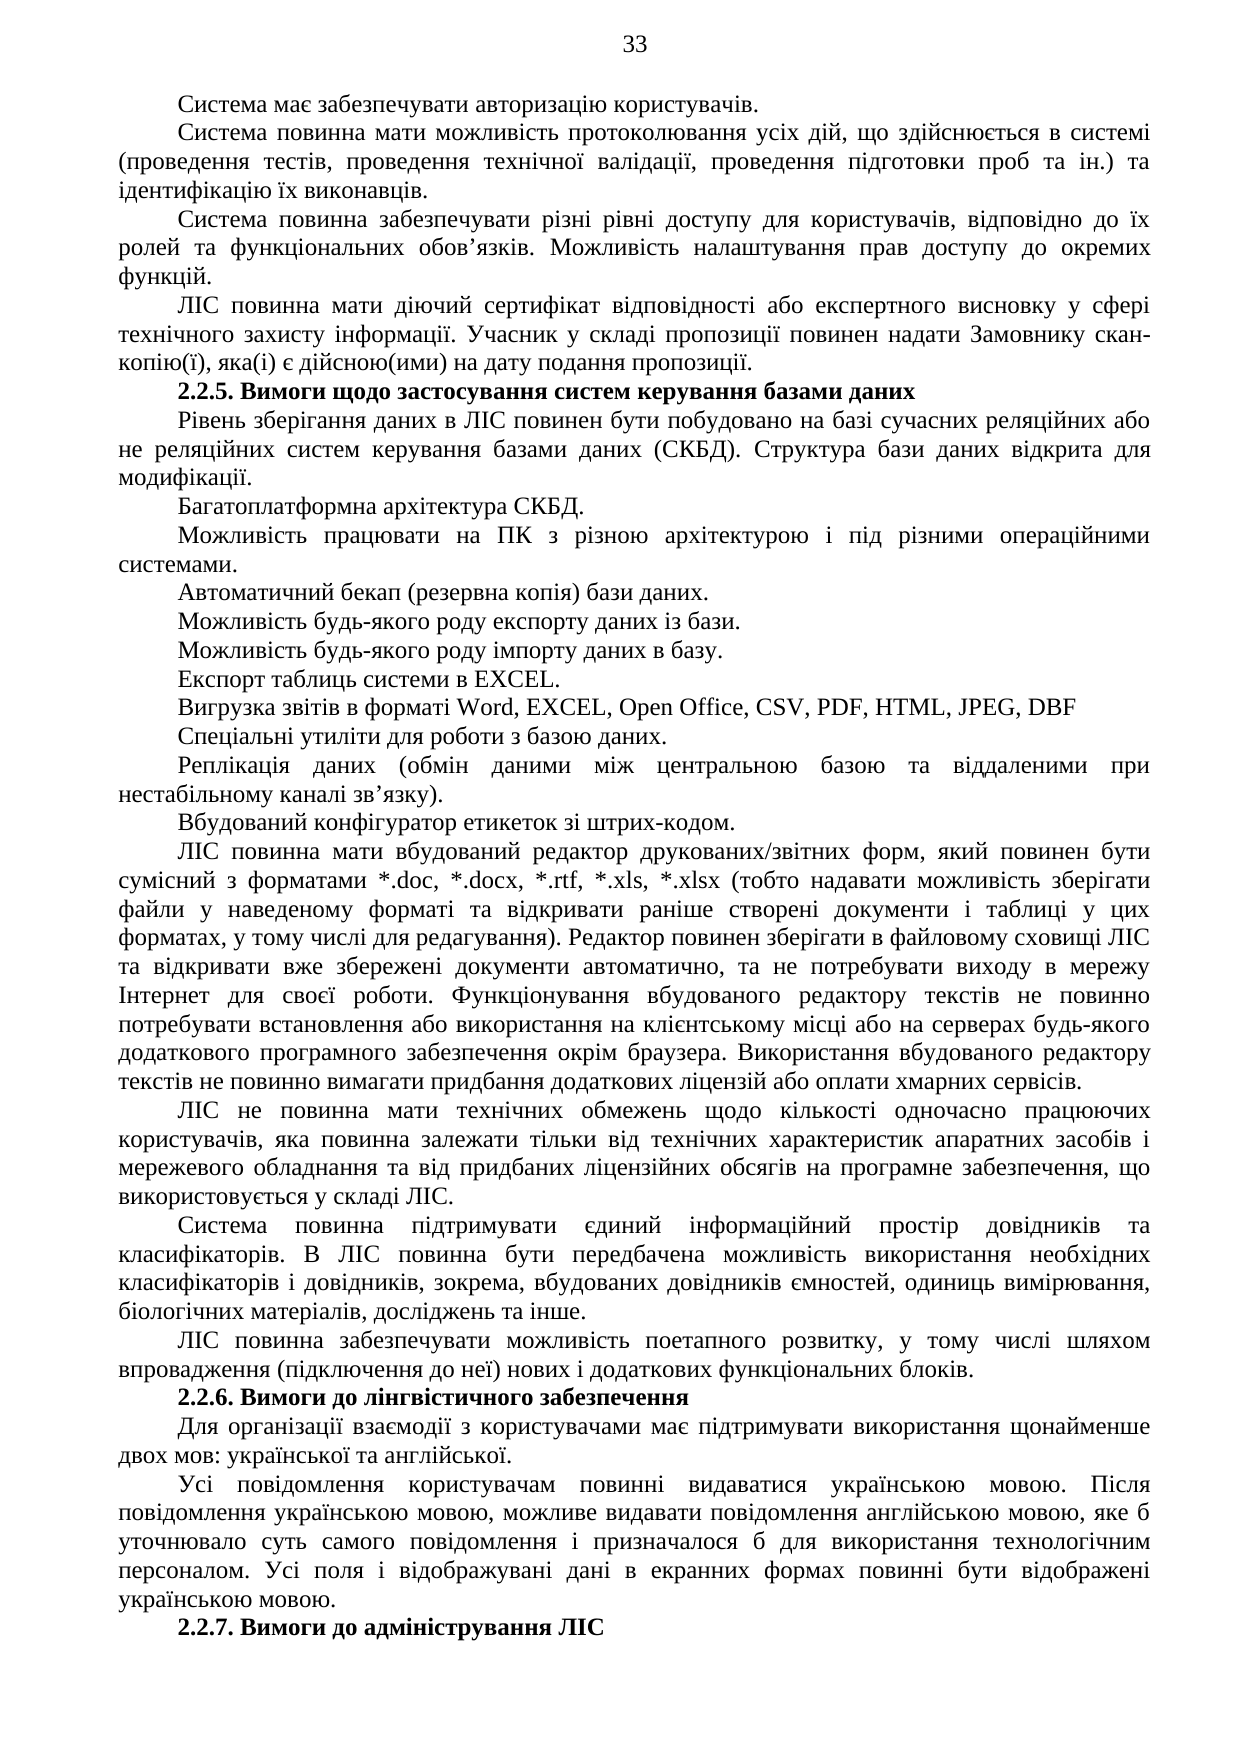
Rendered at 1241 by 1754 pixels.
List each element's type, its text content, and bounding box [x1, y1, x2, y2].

text Усі повідомлення користувачам повинні видаватися українською мовою. Після повідомлення українською мовою, можливе видавати повідомлення англійською мовою, яке б уточнювало суть самого повідомлення і призначалося б для використання технологічним персоналом. Усі поля і відображувані дані в екранних формах повинні бути відображені українською мовою. [118, 1469, 1152, 1612]
text Можливість будь-якого роду експорту даних із бази. [118, 606, 1152, 635]
text Система має забезпечувати авторизацію користувачів. [118, 89, 1152, 117]
text Реплікація даних (обмін даними між центральною базою та віддаленими при нестабільному каналі зв’язку). [118, 750, 1152, 807]
text Вигрузка звітів в форматі Word, EXCEL, Open Office, CSV, PDF, HTML, JPEG, DBF [118, 692, 1152, 721]
text Рівень зберігання даних в ЛІС повинен бути побудовано на базі сучасних реляційних або не реляційних систем керування базами даних (СКБД). Структура бази даних відкрита для модифікації. [118, 405, 1152, 491]
text 2.2.5. Вимоги щодо застосування систем керування базами даних [118, 376, 1152, 405]
text ЛІС повинна забезпечувати можливість поетапного розвитку, у тому числі шляхом впровадження (підключення до неї) нових і додаткових функціональних блоків. [118, 1325, 1152, 1382]
text Спеціальні утиліти для роботи з базою даних. [118, 721, 1152, 750]
text Для організації взаємодії з користувачами має підтримувати використання щонайменше двох мов: української та англійської. [118, 1411, 1152, 1469]
text Експорт таблиць системи в EXCEL. [118, 664, 1152, 692]
text Вбудований конфігуратор етикеток зі штрих-кодом. [118, 807, 1152, 836]
text Можливість будь-якого роду імпорту даних в базу. [118, 635, 1152, 664]
text Система повинна забезпечувати різні рівні доступу для користувачів, відповідно до їх ролей та функціональних обов’язків. Можливість налаштування прав доступу до окремих функцій. [118, 204, 1152, 290]
text Можливість працювати на ПК з різною архітектурою і під різними операційними системами. [118, 520, 1152, 577]
text 2.2.7. Вимоги до адміністрування ЛІС [118, 1612, 1152, 1641]
text ЛІС повинна мати діючий сертифікат відповідності або експертного висновку у сфері технічного захисту інформації. Учасник у складі пропозиції повинен надати Замовнику скан- копію(ї), яка(і) є дійсною(ими) на дату подання пропозиції. [118, 290, 1152, 376]
text ЛІС не повинна мати технічних обмежень щодо кількості одночасно працюючих користувачів, яка повинна залежати тільки від технічних характеристик апаратних засобів і мережевого обладнання та від придбаних ліцензійних обсягів на програмне забезпечення, що використовується у складі ЛІС. [118, 1095, 1152, 1210]
text ЛІС повинна мати вбудований редактор друкованих/звітних форм, який повинен бути сумісний з форматами *.doc, *.docx, *.rtf, *.xls, *.xlsx (тобто надавати можливість зберігати файли у наведеному форматі та відкривати раніше створені документи і таблиці у цих форматах, у тому числі для редагування). Редактор повинен зберігати в файловому сховищі ЛІС та відкривати вже збережені документи автоматично, та не потребувати виходу в мережу Інтернет для своєї роботи. Функціонування вбудованого редактору текстів не повинно потребувати встановлення або використання на клієнтському місці або на серверах будь-якого додаткового програмного забезпечення окрім браузера. Використання вбудованого редактору текстів не повинно вимагати придбання додаткових ліцензій або оплати хмарних сервісів. [118, 836, 1152, 1095]
text Багатоплатформна архітектура СКБД. [118, 491, 1152, 520]
text 2.2.6. Вимоги до лінгвістичного забезпечення [118, 1382, 1152, 1411]
text Автоматичний бекап (резервна копія) бази даних. [118, 577, 1152, 606]
text Система повинна підтримувати єдиний інформаційний простір довідників та класифікаторів. В ЛІС повинна бути передбачена можливість використання необхідних класифікаторів і довідників, зокрема, вбудованих довідників ємностей, одиниць вимірювання, біологічних матеріалів, досліджень та інше. [118, 1210, 1152, 1325]
text Система повинна мати можливість протоколювання усіх дій, що здійснюється в системі (проведення тестів, проведення технічної валідації, проведення підготовки проб та ін.) та ідентифікацію їх виконавців. [118, 117, 1152, 204]
